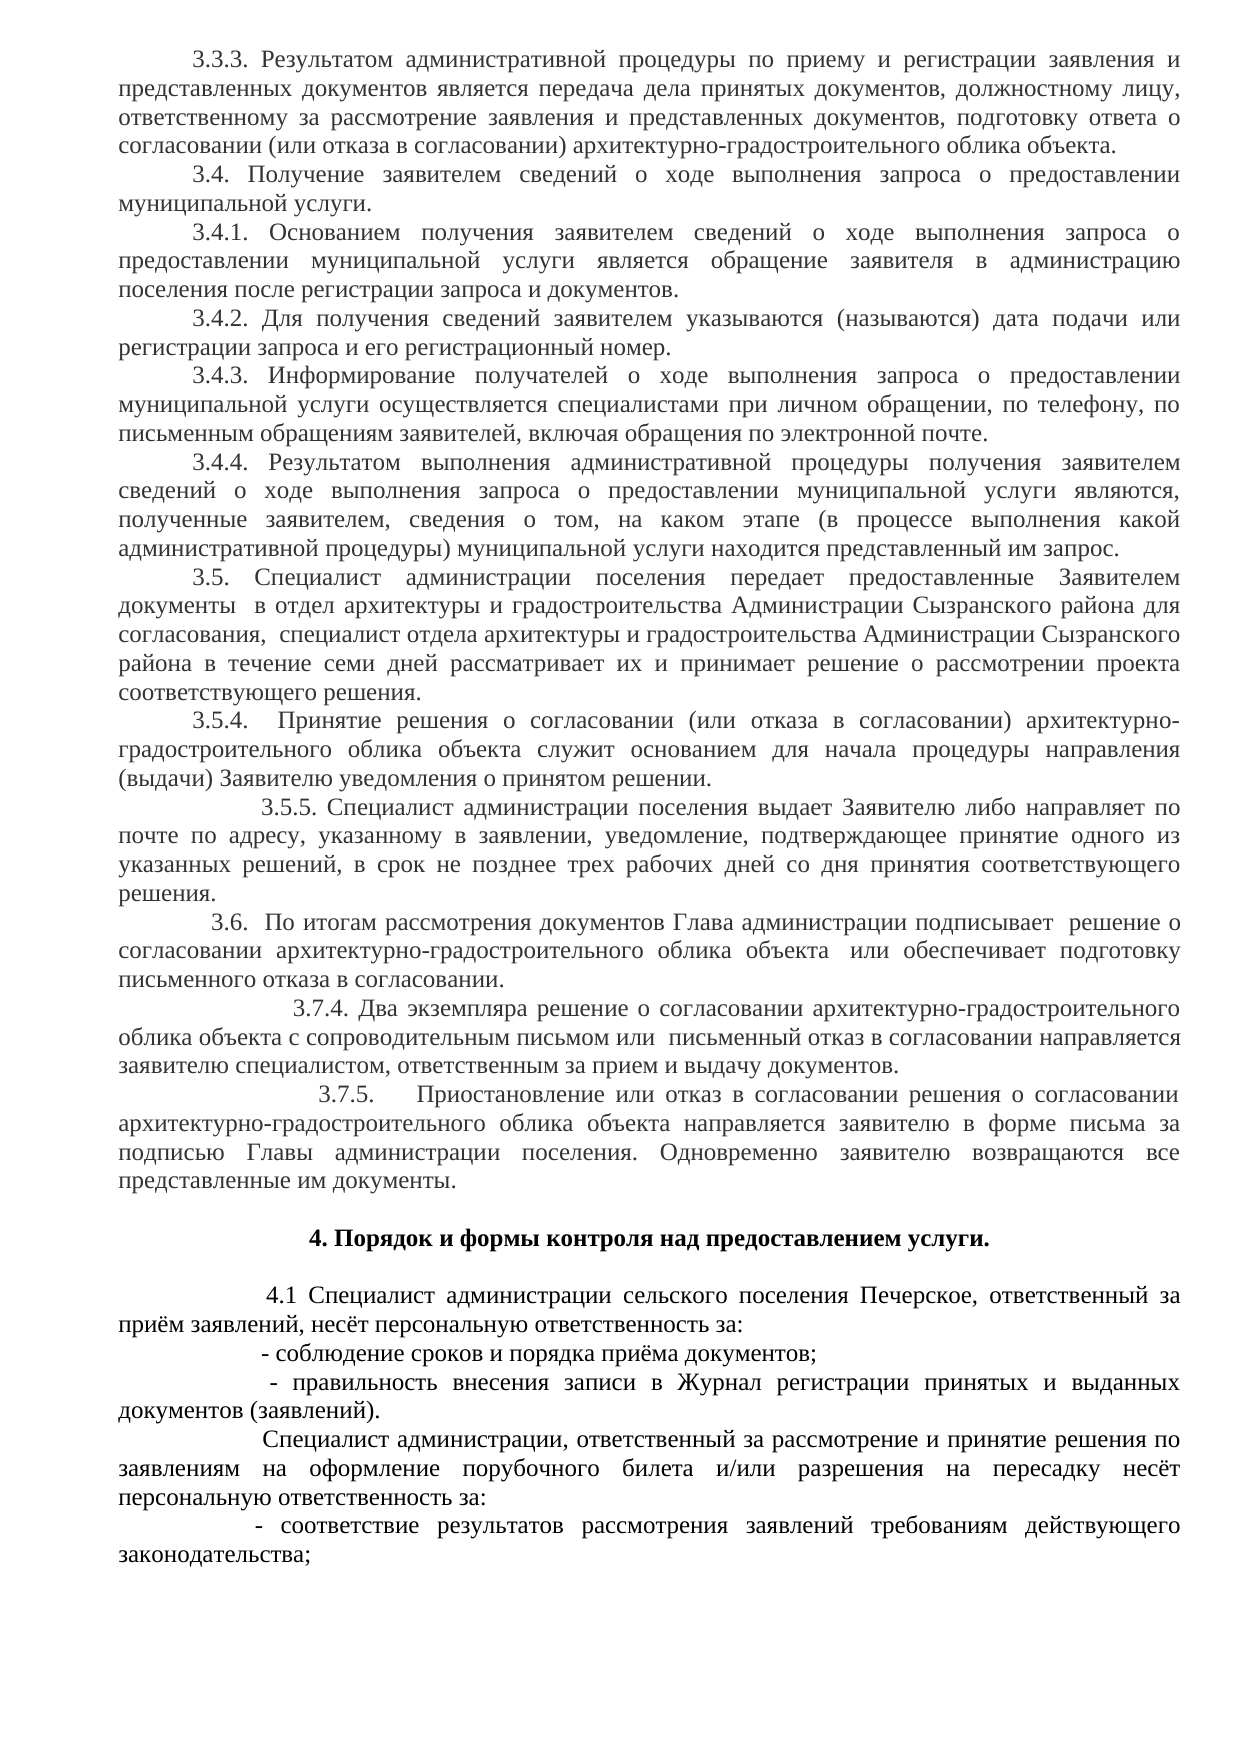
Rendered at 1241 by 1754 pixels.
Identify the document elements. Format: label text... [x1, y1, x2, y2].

text 3.7.5. Приостановление или отказ в согласовании решения о согласовании архитектурно-градостроительного облика объекта направляется заявителю в форме письма за подписью Главы администрации поселения. Одновременно заявителю возвращаются все представленные им документы. [118, 1079, 1181, 1194]
text 3.7.4. Два экземпляра решение о согласовании архитектурно-градостроительного облика объекта с сопроводительным письмом или письменный отказ в согласовании направляется заявителю специалистом, ответственным за прием и выдачу документов. [118, 993, 1181, 1079]
text 3.3.3. Результатом административной процедуры по приему и регистрации заявления и представленных документов является передача дела принятых документов, должностному лицу, ответственному за рассмотрение заявления и представленных документов, подготовку ответа о согласовании (или отказа в согласовании) архитектурно-градостроительного облика объекта. [118, 44, 1181, 159]
text - соответствие результатов рассмотрения заявлений требованиям действующего законодательства; [118, 1511, 1181, 1568]
text 3.6. По итогам рассмотрения документов Глава администрации подписывает решение о согласовании архитектурно-градостроительного облика объекта или обеспечивает подготовку письменного отказа в согласовании. [118, 907, 1181, 993]
text 3.4. Получение заявителем сведений о ходе выполнения запроса о предоставлении муниципальной услуги. [118, 159, 1181, 217]
text 3.4.3. Информирование получателей о ходе выполнения запроса о предоставлении муниципальной услуги осуществляется специалистами при личном обращении, по телефону, по письменным обращениям заявителей, включая обращения по электронной почте. [118, 361, 1181, 447]
text 3.5.4. Принятие решения о согласовании (или отказа в согласовании) архитектурно-градостроительного облика объекта служит основанием для начала процедуры направления (выдачи) Заявителю уведомления о принятом решении. [118, 706, 1181, 792]
text 3.4.1. Основанием получения заявителем сведений о ходе выполнения запроса о предоставлении муниципальной услуги является обращение заявителя в администрацию поселения после регистрации запроса и документов. [118, 217, 1181, 303]
text Специалист администрации, ответственный за рассмотрение и принятие решения по заявлениям на оформление порубочного билета и/или разрешения на пересадку несёт персональную ответственность за: [118, 1424, 1181, 1511]
text 4. Порядок и формы контроля над предоставлением услуги. [118, 1223, 1181, 1252]
text 4.1 Специалист администрации сельского поселения Печерское, ответственный за приём заявлений, несёт персональную ответственность за: [118, 1281, 1181, 1338]
text 3.4.2. Для получения сведений заявителем указываются (называются) дата подачи или регистрации запроса и его регистрационный номер. [118, 303, 1181, 361]
text 3.5.5. Специалист администрации поселения выдает Заявителю либо направляет по почте по адресу, указанному в заявлении, уведомление, подтверждающее принятие одного из указанных решений, в срок не позднее трех рабочих дней со дня принятия соответствующего решения. [118, 792, 1181, 907]
text - соблюдение сроков и порядка приёма документов; [118, 1338, 1181, 1367]
text 3.4.4. Результатом выполнения административной процедуры получения заявителем сведений о ходе выполнения запроса о предоставлении муниципальной услуги являются, полученные заявителем, сведения о том, на каком этапе (в процессе выполнения какой административной процедуры) муниципальной услуги находится представленный им запрос. [118, 447, 1181, 562]
text - правильность внесения записи в Журнал регистрации принятых и выданных документов (заявлений). [118, 1367, 1181, 1424]
text 3.5. Специалист администрации поселения передает предоставленные Заявителем документы в отдел архитектуры и градостроительства Администрации Сызранского района для согласования, специалист отдела архитектуры и градостроительства Администрации Сызранского района в течение семи дней рассматривает их и принимает решение о рассмотрении проекта соответствующего решения. [118, 562, 1181, 706]
